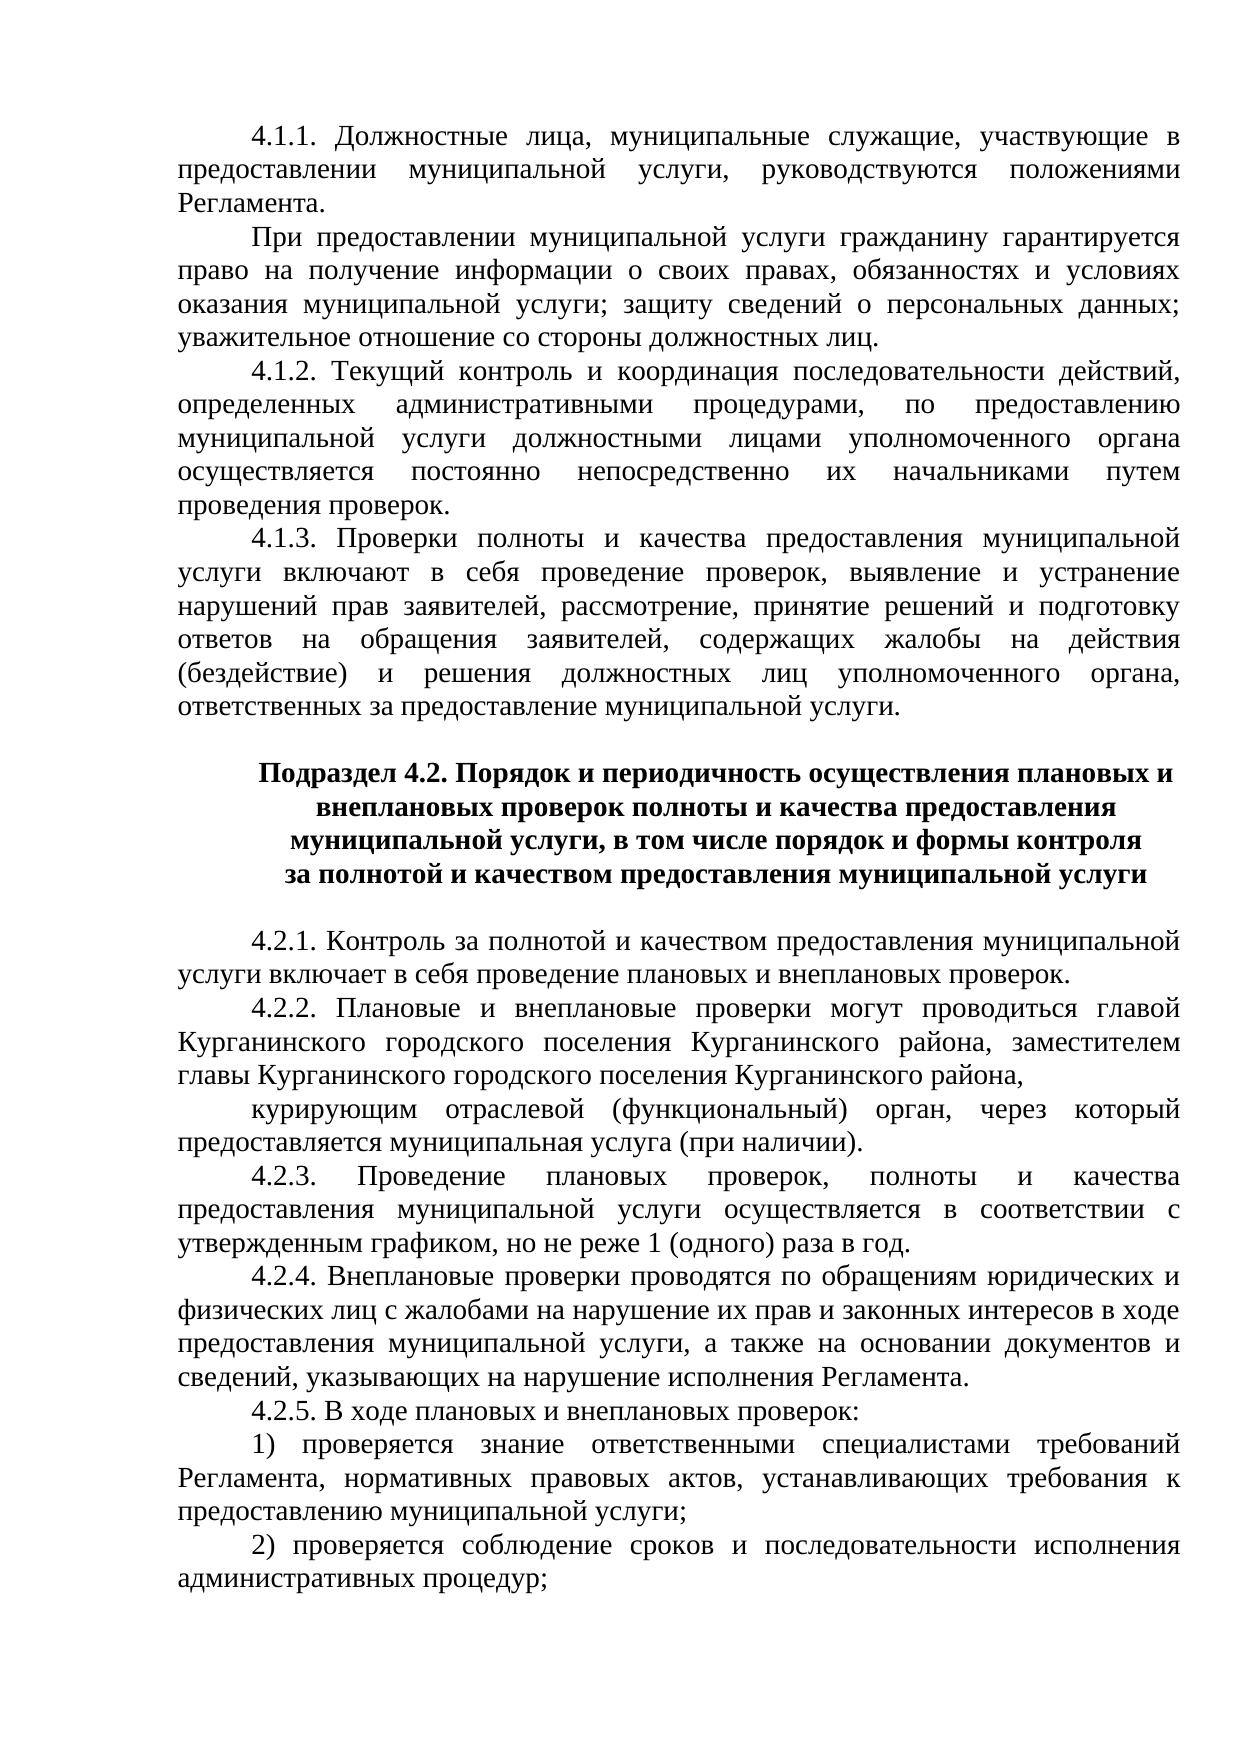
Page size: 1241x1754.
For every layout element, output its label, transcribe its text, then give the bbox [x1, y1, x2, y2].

text 4.2.4. Внеплановые проверки проводятся по обращениям юридических и физических лиц с жалобами на нарушение их прав и законных интересов в ходе предоставления муниципальной услуги, а также на основании документов и сведений, указывающих на нарушение исполнения Регламента. [177, 1258, 1181, 1393]
text 2) проверяется соблюдение сроков и последовательности исполнения административных процедур; [177, 1527, 1181, 1594]
text Подраздел 4.2. Порядок и периодичность осуществления плановых и [177, 755, 1181, 789]
text 1) проверяется знание ответственными специалистами требований Регламента, нормативных правовых актов, устанавливающих требования к предоставлению муниципальной услуги; [177, 1426, 1181, 1527]
text за полнотой и качеством предоставления муниципальной услуги [177, 856, 1181, 889]
text 4.1.2. Текущий контроль и координация последовательности действий, определенных административными процедурами, по предоставлению муниципальной услуги должностными лицами уполномоченного органа осуществляется постоянно непосредственно их начальниками путем проведения проверок. [177, 353, 1181, 521]
text 4.2.2. Плановые и внеплановые проверки могут проводиться главой Курганинского городского поселения Курганинского района, заместителем главы Курганинского городского поселения Курганинского района, [177, 990, 1181, 1091]
text 4.1.3. Проверки полноты и качества предоставления муниципальной услуги включают в себя проведение проверок, выявление и устранение нарушений прав заявителей, рассмотрение, принятие решений и подготовку ответов на обращения заявителей, содержащих жалобы на действия (бездействие) и решения должностных лиц уполномоченного органа, ответственных за предоставление муниципальной услуги. [177, 521, 1181, 722]
text 4.2.1. Контроль за полнотой и качеством предоставления муниципальной услуги включает в себя проведение плановых и внеплановых проверок. [177, 923, 1181, 990]
text 4.1.1. Должностные лица, муниципальные служащие, участвующие в предоставлении муниципальной услуги, руководствуются положениями Регламента. [177, 118, 1181, 219]
text муниципальной услуги, в том числе порядок и формы контроля [177, 822, 1181, 856]
text внеплановых проверок полноты и качества предоставления [177, 789, 1181, 822]
text 4.2.3. Проведение плановых проверок, полноты и качества предоставления муниципальной услуги осуществляется в соответствии с утвержденным графиком, но не реже 1 (одного) раза в год. [177, 1158, 1181, 1258]
text 4.2.5. В ходе плановых и внеплановых проверок: [177, 1393, 1181, 1426]
text При предоставлении муниципальной услуги гражданину гарантируется право на получение информации о своих правах, обязанностях и условиях оказания муниципальной услуги; защиту сведений о персональных данных; уважительное отношение со стороны должностных лиц. [177, 219, 1181, 353]
text курирующим отраслевой (функциональный) орган, через который предоставляется муниципальная услуга (при наличии). [177, 1091, 1181, 1158]
